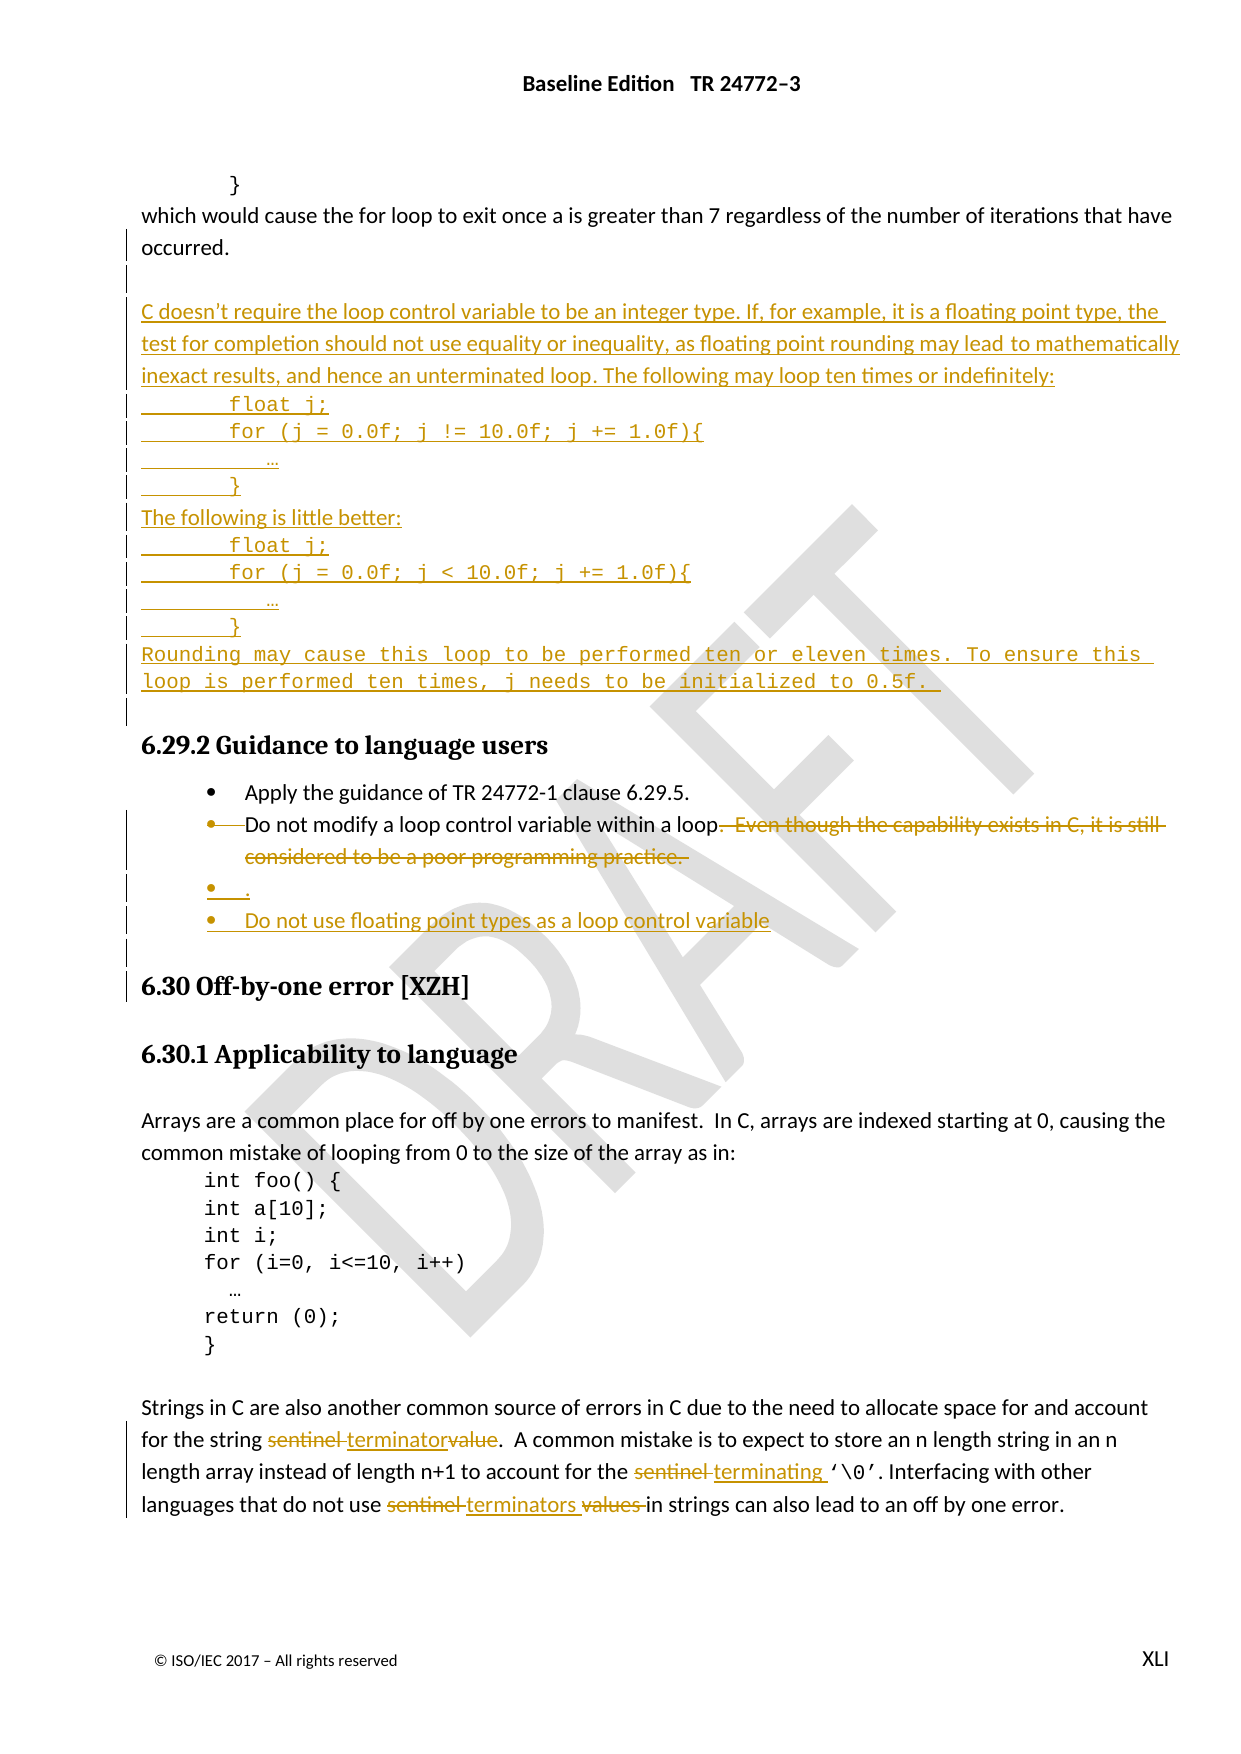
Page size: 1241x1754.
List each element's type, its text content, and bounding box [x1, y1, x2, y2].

subtitle 6.29.2 Guidance to language users [141, 730, 1182, 761]
list Do not modify a loop control variable within a loop [207, 810, 1182, 870]
text … [141, 1279, 1182, 1303]
list Apply the guidance of TR 24772-1 clause 6.29.5. [207, 778, 1182, 806]
subtitle 6.30.1 Applicability to language [141, 1039, 1182, 1070]
text int i; [141, 1225, 1182, 1248]
text int foo() { [141, 1170, 1182, 1194]
text } [141, 173, 1182, 197]
text for (i=0, i<=10, i++) [141, 1252, 1182, 1276]
subtitle 6.30 Off-by-one error [XZH] [141, 971, 1182, 1002]
text Arrays are a common place for off by one errors to manifest. In C, arrays are indexed starting at 0, causing the common mistake of looping from 0 to the size of the array as in: [141, 1106, 1182, 1166]
text which would cause the for loop to exit once a is greater than 7 regardless of the number of iterations that have occurred. [141, 201, 1182, 261]
text int a[10]; [141, 1198, 1182, 1221]
text Strings in C are also another common source of errors in C due to the need to allocate space for and account for the string . A common mistake is to expect to store an n length string in an n length array instead of length n+1 to account for the ‘\0’. Interfacing with other languages that do not use in strings can also lead to an off by one error. [141, 1393, 1182, 1518]
text } [141, 1333, 1182, 1357]
text return (0); [141, 1306, 1182, 1330]
